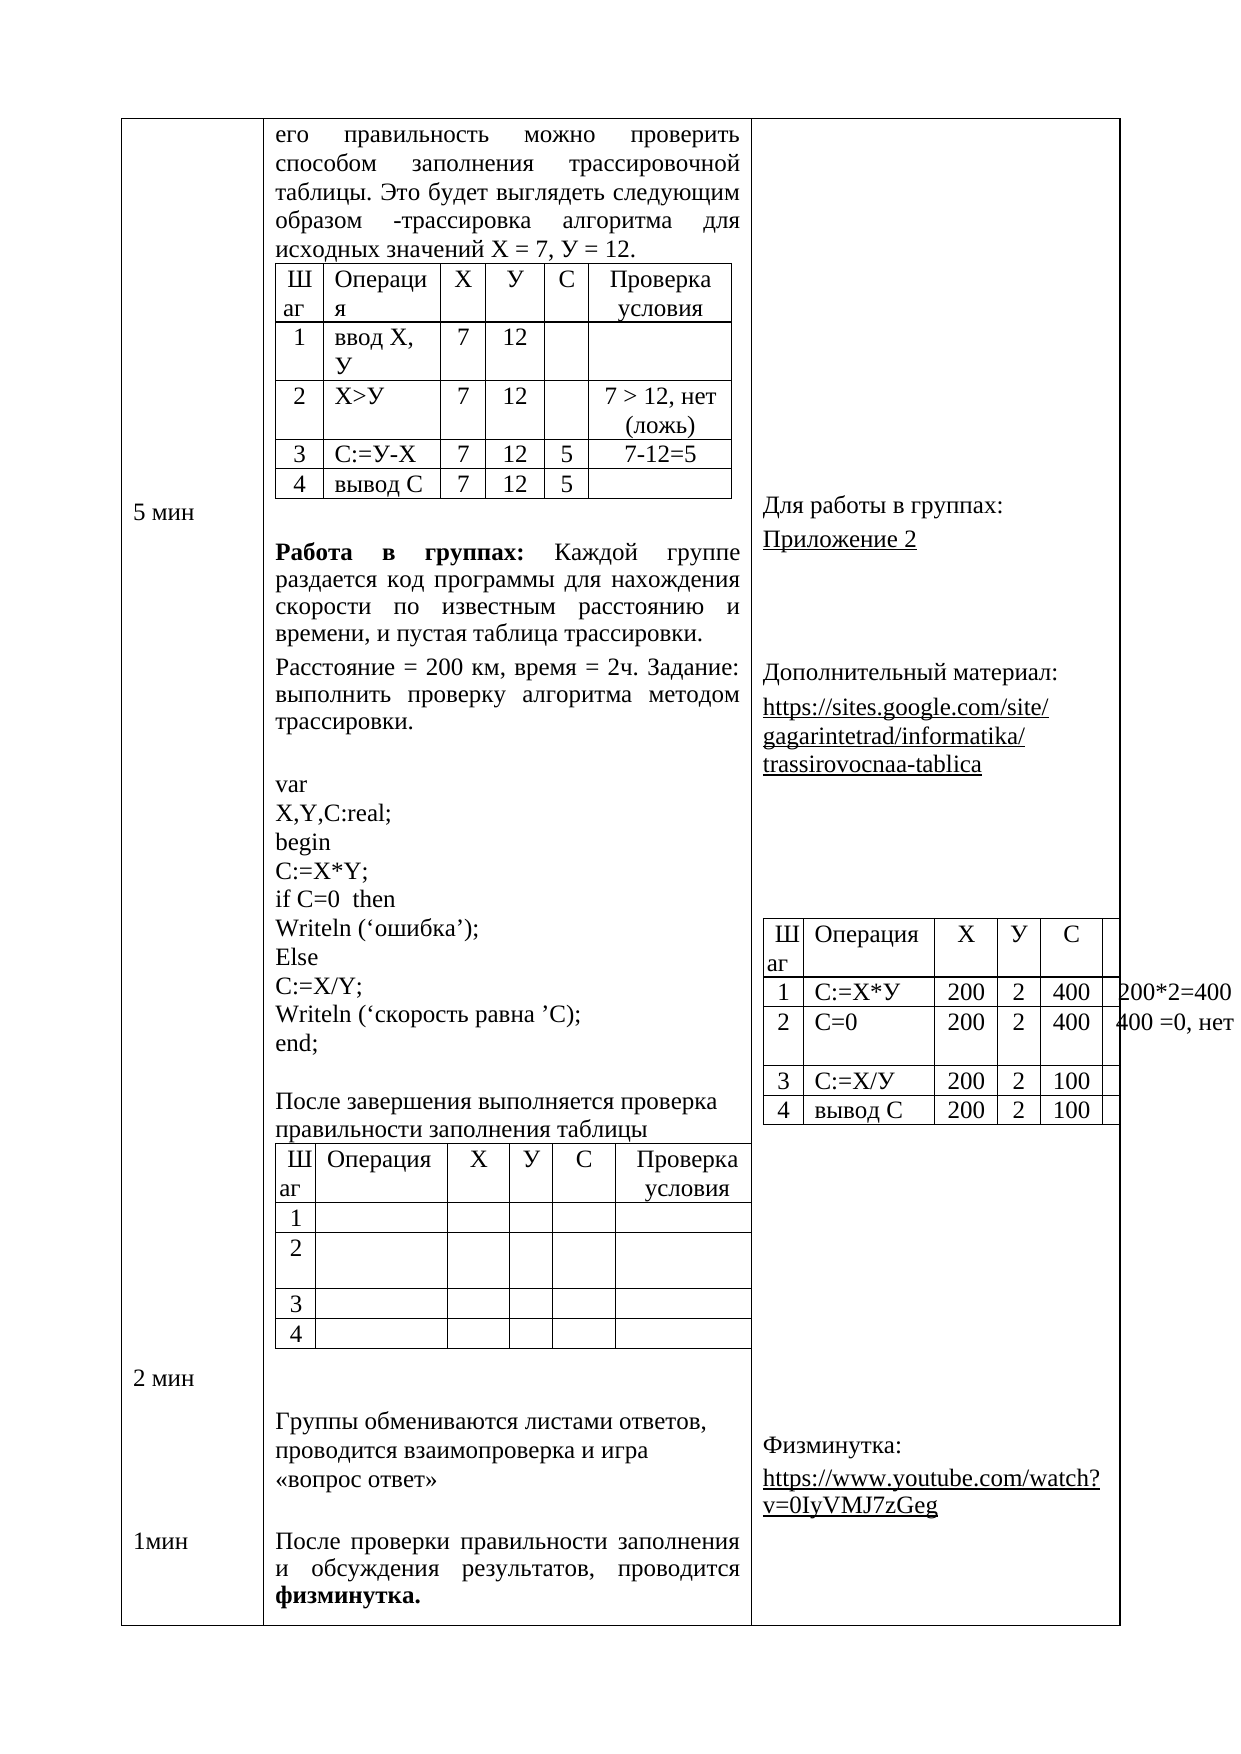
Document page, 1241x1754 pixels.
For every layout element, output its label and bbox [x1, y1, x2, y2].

table_cell [122, 119, 263, 1625]
table_cell [752, 119, 1119, 1625]
table_cell [264, 119, 751, 1625]
